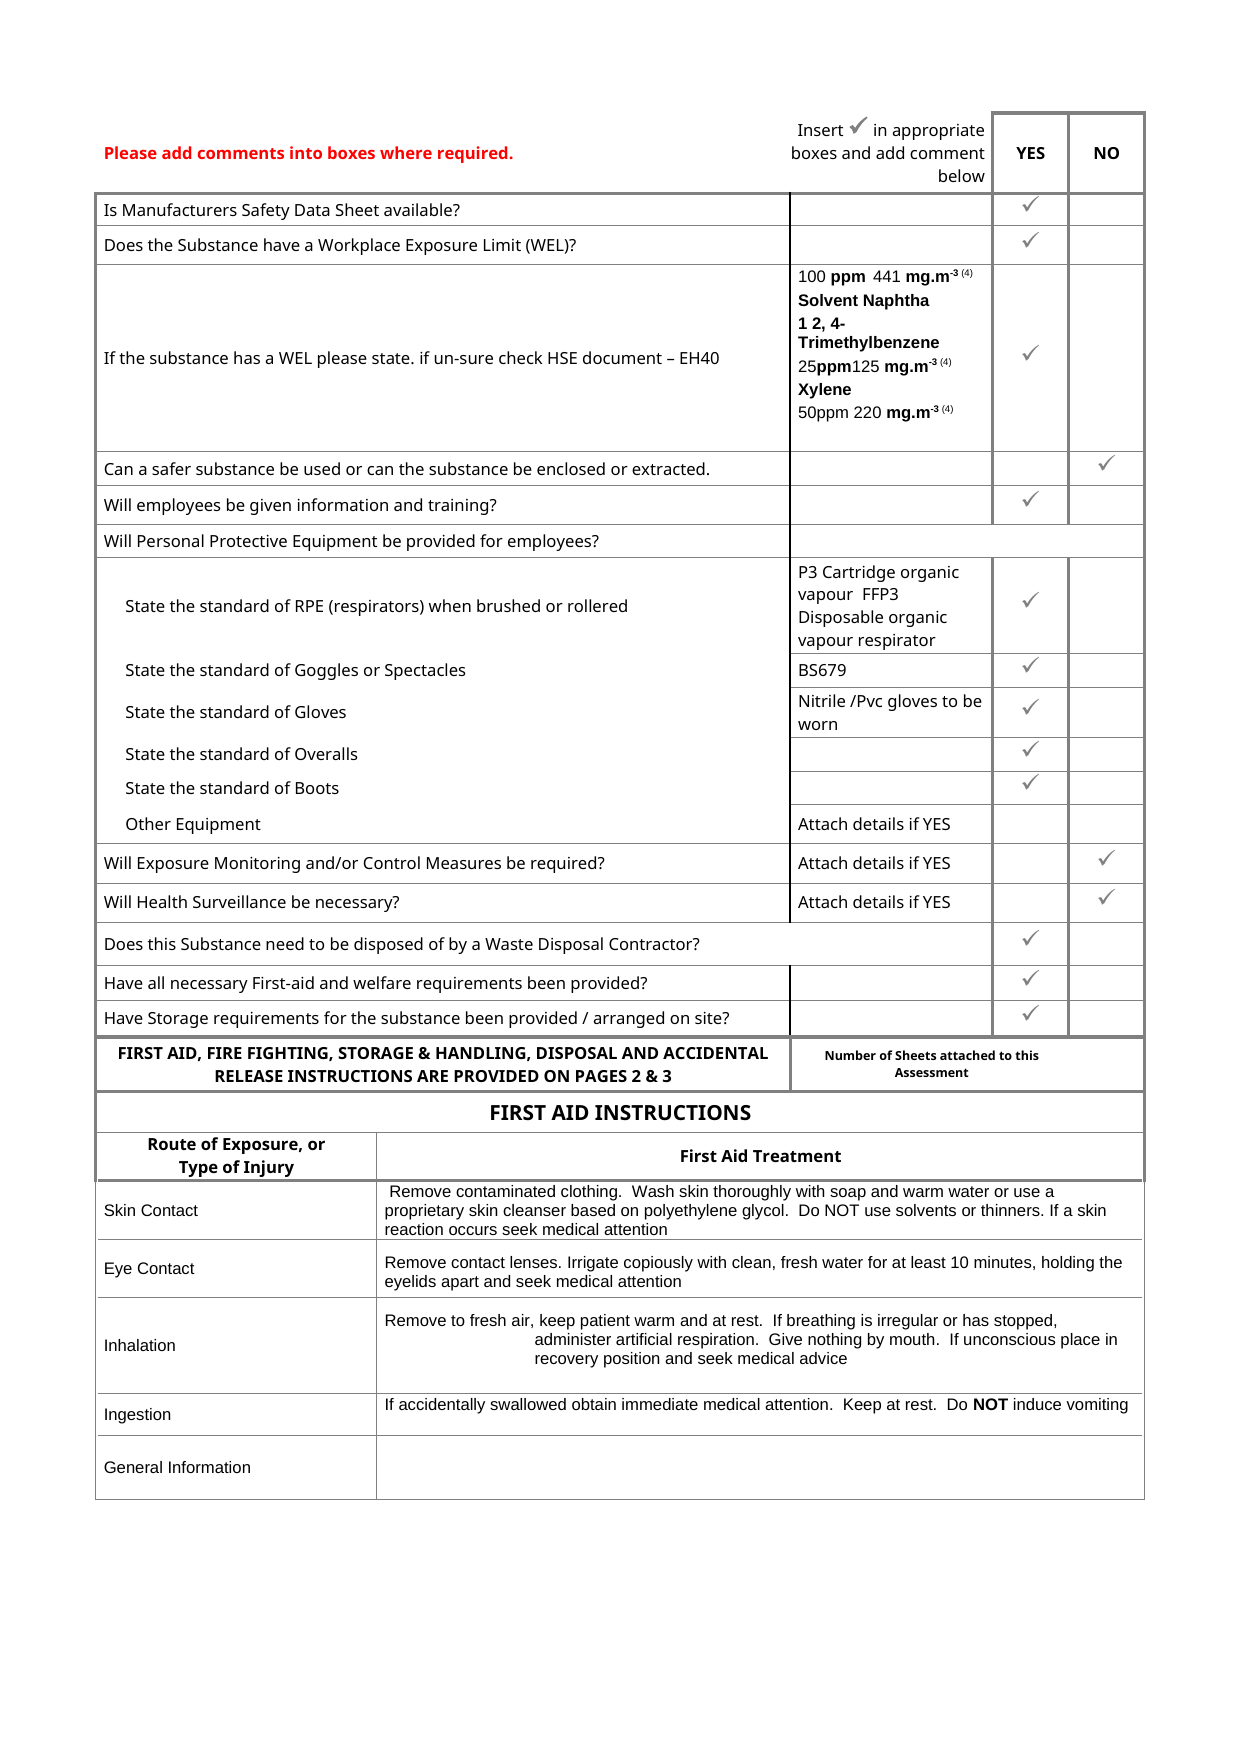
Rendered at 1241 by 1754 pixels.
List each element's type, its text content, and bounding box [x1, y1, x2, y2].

table_cell 100 ppm 441 mg.m-3 (4) Solvent Naphtha 1 2, 4-Trimethylbenzene 25ppm125 mg.m-3 (4) Xylene 50ppm 220 mg.m-3 (4) [791, 265, 991, 451]
table_cell [1070, 226, 1143, 264]
table_cell Skin Contact [96, 1179, 376, 1239]
table_cell [994, 265, 1067, 451]
table_cell [1070, 688, 1143, 737]
table_cell Number of Sheets attached to this Assessment [792, 1039, 1073, 1090]
table_cell Eye Contact [96, 1239, 376, 1297]
table_cell [994, 452, 1067, 484]
table_cell [994, 558, 1067, 653]
table_cell Have Storage requirements for the substance been provided / arranged on site? [97, 1001, 789, 1035]
table_cell State the standard of RPE (respirators) when brushed or rollered [97, 558, 789, 653]
table_cell [377, 1435, 1144, 1499]
table_cell Attach details if YES [791, 884, 991, 922]
table_cell [791, 486, 991, 524]
table_cell Other Equipment [97, 804, 789, 843]
table_cell [791, 226, 991, 264]
table_cell [1070, 654, 1143, 687]
table_cell [994, 226, 1067, 264]
table_cell [994, 884, 1067, 922]
table_cell Attach details if YES [791, 805, 991, 843]
table_header Insert in appropriate boxes and add comment below [783, 111, 991, 192]
table_cell FIRST AID, FIRE FIGHTING, STORAGE & HANDLING, DISPOSAL AND ACCIDENTAL RELEASE INSTRUCTIONS ARE PROVIDED ON PAGES 2 & 3 [97, 1039, 789, 1090]
table_cell Ingestion [96, 1393, 376, 1435]
table_cell [1070, 558, 1143, 653]
table_header NO [1070, 115, 1143, 192]
table_cell Have all necessary First-aid and welfare requirements been provided? [97, 966, 789, 1000]
table_cell [994, 772, 1067, 804]
table_cell [994, 844, 1067, 882]
table_cell [994, 966, 1067, 1000]
table_cell Attach details if YES [791, 844, 991, 882]
table_cell [791, 738, 991, 771]
table_cell [1070, 265, 1143, 451]
table_cell [1070, 738, 1143, 771]
table_cell [1070, 486, 1143, 524]
table_cell First Aid Treatment [377, 1133, 1143, 1178]
table_cell [1070, 772, 1143, 804]
table_cell Does the Substance have a Workplace Exposure Limit (WEL)? [97, 226, 789, 264]
table_header YES [994, 115, 1067, 192]
table_cell [791, 966, 991, 1000]
table_cell Route of Exposure, or Type of Injury [97, 1133, 376, 1178]
table_cell Remove contact lenses. Irrigate copiously with clean, fresh water for at least 10 minutes, holding the eyelids apart and seek medical attention [377, 1239, 1144, 1297]
table_cell State the standard of Overalls [97, 737, 789, 771]
table_cell [791, 1001, 991, 1035]
table_cell [791, 772, 991, 804]
table_cell Nitrile /Pvc gloves to be worn [791, 688, 991, 737]
table_cell Will Exposure Monitoring and/or Control Measures be required? [97, 844, 789, 882]
table_cell [1070, 844, 1143, 882]
table_cell BS679 [791, 654, 991, 687]
table_cell [1070, 923, 1143, 965]
table_cell State the standard of Goggles or Spectacles [97, 653, 789, 687]
table_cell State the standard of Boots [97, 771, 789, 804]
table_cell [994, 805, 1067, 843]
table_cell [994, 738, 1067, 771]
table_cell If accidentally swallowed obtain immediate medical attention. Keep at rest. Do NOT induce vomiting [377, 1393, 1144, 1435]
table_cell Will employees be given information and training? [97, 486, 789, 524]
table_cell [1070, 805, 1143, 843]
table_cell Inhalation [96, 1297, 376, 1393]
table_cell Will Health Surveillance be necessary? [97, 884, 789, 922]
table_cell [994, 486, 1067, 524]
table_cell General Information [96, 1435, 376, 1499]
table_cell [994, 195, 1067, 225]
table_cell Remove to fresh air, keep patient warm and at rest. If breathing is irregular or has stopped, administer artificial respiration. Give nothing by mouth. If unconscious place in recovery position and seek medical advice [377, 1297, 1144, 1393]
table_cell [1070, 1001, 1143, 1035]
table_cell [994, 654, 1067, 687]
table_cell Will Personal Protective Equipment be provided for employees? [97, 525, 789, 557]
table_cell [791, 195, 991, 225]
table_cell [994, 1001, 1067, 1035]
table_cell Can a safer substance be used or can the substance be enclosed or extracted. [97, 452, 789, 484]
table_cell [791, 525, 1143, 557]
table_cell State the standard of Gloves [97, 687, 789, 737]
table_cell Does this Substance need to be disposed of by a Waste Disposal Contractor? [97, 923, 991, 965]
table_cell [1070, 884, 1143, 922]
table_cell [1070, 195, 1143, 225]
table_cell [1070, 452, 1143, 484]
table_cell Is Manufacturers Safety Data Sheet available? [97, 195, 789, 225]
table_header Please add comments into boxes where required. [96, 111, 783, 192]
table_cell [1070, 966, 1143, 1000]
table_cell [994, 923, 1067, 965]
table_cell FIRST AID INSTRUCTIONS [97, 1093, 1143, 1132]
table_cell Remove contaminated clothing. Wash skin thoroughly with soap and warm water or use a proprietary skin cleanser based on polyethylene glycol. Do NOT use solvents or thinners. If a skin reaction occurs seek medical attention [377, 1179, 1144, 1239]
table_cell [1073, 1039, 1143, 1090]
table_cell [791, 452, 991, 484]
table_cell [994, 688, 1067, 737]
table_cell P3 Cartridge organic vapour FFP3 Disposable organic vapour respirator [791, 558, 991, 653]
table_cell If the substance has a WEL please state. if un-sure check HSE document – EH40 [97, 265, 789, 451]
